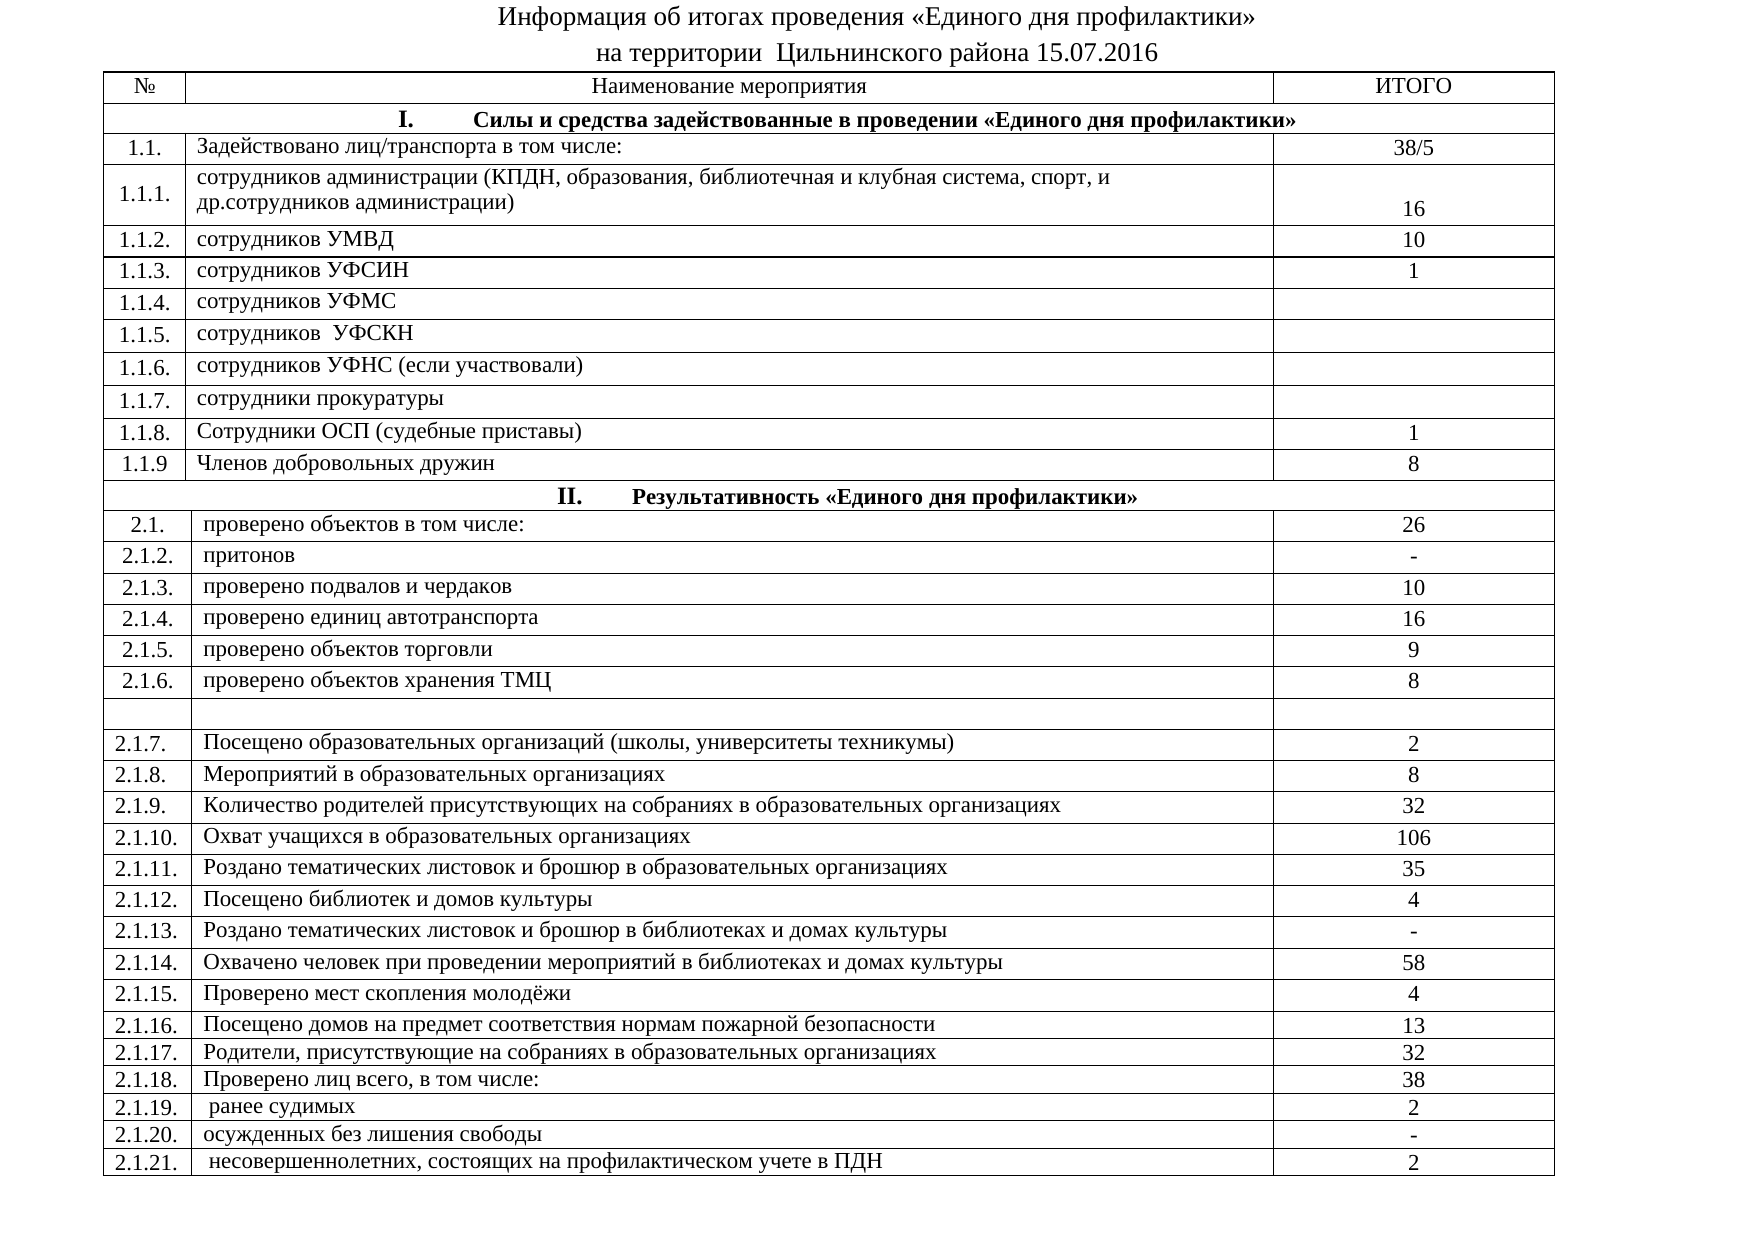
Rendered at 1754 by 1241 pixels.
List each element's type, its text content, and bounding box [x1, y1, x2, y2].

table_cell проверено подвалов и чердаков [192, 574, 1273, 604]
table_cell Количество родителей присутствующих на собраниях в образовательных организациях [192, 792, 1273, 822]
table_cell - [1274, 542, 1554, 572]
table_cell Родители, присутствующие на собраниях в образовательных организациях [192, 1039, 1273, 1065]
table_cell 2.1.13. [104, 917, 191, 948]
table_cell 2.1.19. [104, 1094, 191, 1120]
table_cell [1274, 320, 1554, 352]
table_cell 1.1.4. [104, 289, 185, 319]
table_cell 2.1.16. [104, 1012, 191, 1038]
table_cell 2.1.10. [104, 824, 191, 854]
table_cell Охвачено человек при проведении мероприятий в библиотеках и домах культуры [192, 949, 1273, 979]
table_cell 8 [1274, 450, 1554, 480]
table_cell 38 [1274, 1066, 1554, 1093]
table_cell [104, 699, 191, 729]
table_cell 1.1.7. [104, 386, 185, 418]
table_cell 2.1.11. [104, 855, 191, 885]
table_cell 9 [1274, 636, 1554, 666]
table_cell 2.1.12. [104, 886, 191, 916]
table_cell 2.1.2. [104, 542, 191, 572]
table_cell 1.1.2. [104, 226, 185, 256]
table_cell сотрудников УФСКН [186, 320, 1273, 352]
table_cell Проверено лиц всего, в том числе: [192, 1066, 1273, 1093]
table_cell - [1274, 917, 1554, 948]
table_cell 16 [1274, 165, 1554, 225]
table_cell 2.1.4. [104, 605, 191, 635]
table_cell Посещено домов на предмет соответствия нормам пожарной безопасности [192, 1012, 1273, 1038]
text Информация об итогах проведения «Единого дня профилактики» [118, 0, 1636, 31]
table_cell 2.1.7. [104, 730, 191, 760]
table_cell 2.1.20. [104, 1121, 191, 1148]
table_cell 2.1.9. [104, 792, 191, 822]
table_cell 4 [1274, 980, 1554, 1011]
text на территории Цильнинского района 15.07.2016 [118, 36, 1636, 67]
table_cell Результативность «Единого дня профилактики» [104, 481, 1554, 510]
table_cell 2.1.18. [104, 1066, 191, 1093]
table_cell 10 [1274, 574, 1554, 604]
table_cell 2.1.6. [104, 667, 191, 697]
table_cell ранее судимых [192, 1094, 1273, 1120]
table_cell 32 [1274, 1039, 1554, 1065]
table_cell Роздано тематических листовок и брошюр в библиотеках и домах культуры [192, 917, 1273, 948]
table_header № [104, 73, 185, 103]
table_cell Роздано тематических листовок и брошюр в образовательных организациях [192, 855, 1273, 885]
table_header Наименование мероприятия [186, 73, 1273, 103]
table_cell Силы и средства задействованные в проведении «Единого дня профилактики» [104, 104, 1554, 132]
table_cell сотрудников УФНС (если участвовали) [186, 353, 1273, 385]
table_cell 2.1.5. [104, 636, 191, 666]
table_cell 1 [1274, 258, 1554, 288]
table_cell [1274, 353, 1554, 385]
table_cell сотрудников администрации (КПДН, образования, библиотечная и клубная система, спорт, и др.сотрудников администрации) [186, 165, 1273, 225]
table_cell [1274, 386, 1554, 418]
table_cell 13 [1274, 1012, 1554, 1038]
table_cell 16 [1274, 605, 1554, 635]
table_cell 10 [1274, 226, 1554, 256]
table_header ИТОГО [1274, 73, 1554, 103]
table_cell сотрудники прокуратуры [186, 386, 1273, 418]
table_cell притонов [192, 542, 1273, 572]
table_cell 106 [1274, 824, 1554, 854]
table_cell 58 [1274, 949, 1554, 979]
table_cell сотрудников УФСИН [186, 258, 1273, 288]
table_cell 1.1.1. [104, 165, 185, 225]
table_cell 8 [1274, 667, 1554, 697]
table_cell 2.1. [104, 511, 191, 541]
table_cell 1.1. [104, 134, 185, 164]
table_cell Мероприятий в образовательных организациях [192, 761, 1273, 791]
table_cell 2.1.3. [104, 574, 191, 604]
table_cell сотрудников УМВД [186, 226, 1273, 256]
table_cell 8 [1274, 761, 1554, 791]
table_cell 2.1.15. [104, 980, 191, 1011]
table_cell Посещено образовательных организаций (школы, университеты техникумы) [192, 730, 1273, 760]
table_cell проверено объектов в том числе: [192, 511, 1273, 541]
table_cell 2 [1274, 1094, 1554, 1120]
table_cell 1.1.5. [104, 320, 185, 352]
table_cell Проверено мест скопления молодёжи [192, 980, 1273, 1011]
table_cell 1.1.6. [104, 353, 185, 385]
table_cell [1274, 699, 1554, 729]
table_cell 1.1.9 [104, 450, 185, 480]
table_cell Посещено библиотек и домов культуры [192, 886, 1273, 916]
table_cell проверено объектов хранения ТМЦ [192, 667, 1273, 697]
table_cell [192, 699, 1273, 729]
table_cell 2.1.8. [104, 761, 191, 791]
table_cell Членов добровольных дружин [186, 450, 1273, 480]
table_cell Охват учащихся в образовательных организациях [192, 824, 1273, 854]
table_cell несовершеннолетних, состоящих на профилактическом учете в ПДН [192, 1149, 1273, 1175]
table_cell - [1274, 1121, 1554, 1148]
table_cell проверено объектов торговли [192, 636, 1273, 666]
table_cell Сотрудники ОСП (судебные приставы) [186, 419, 1273, 449]
table_cell Задействовано лиц/транспорта в том числе: [186, 134, 1273, 164]
table_cell 2 [1274, 1149, 1554, 1175]
table_cell 1.1.3. [104, 258, 185, 288]
table_cell осужденных без лишения свободы [192, 1121, 1273, 1148]
table_cell 32 [1274, 792, 1554, 822]
table_cell 1 [1274, 419, 1554, 449]
table_cell 38/5 [1274, 134, 1554, 164]
table_cell 2.1.17. [104, 1039, 191, 1065]
table_cell 26 [1274, 511, 1554, 541]
table_cell 2.1.14. [104, 949, 191, 979]
table_cell [1274, 289, 1554, 319]
table_cell сотрудников УФМС [186, 289, 1273, 319]
table_cell 35 [1274, 855, 1554, 885]
table_cell 2.1.21. [104, 1149, 191, 1175]
table_cell 1.1.8. [104, 419, 185, 449]
table_cell 4 [1274, 886, 1554, 916]
table_cell 2 [1274, 730, 1554, 760]
table_cell проверено единиц автотранспорта [192, 605, 1273, 635]
